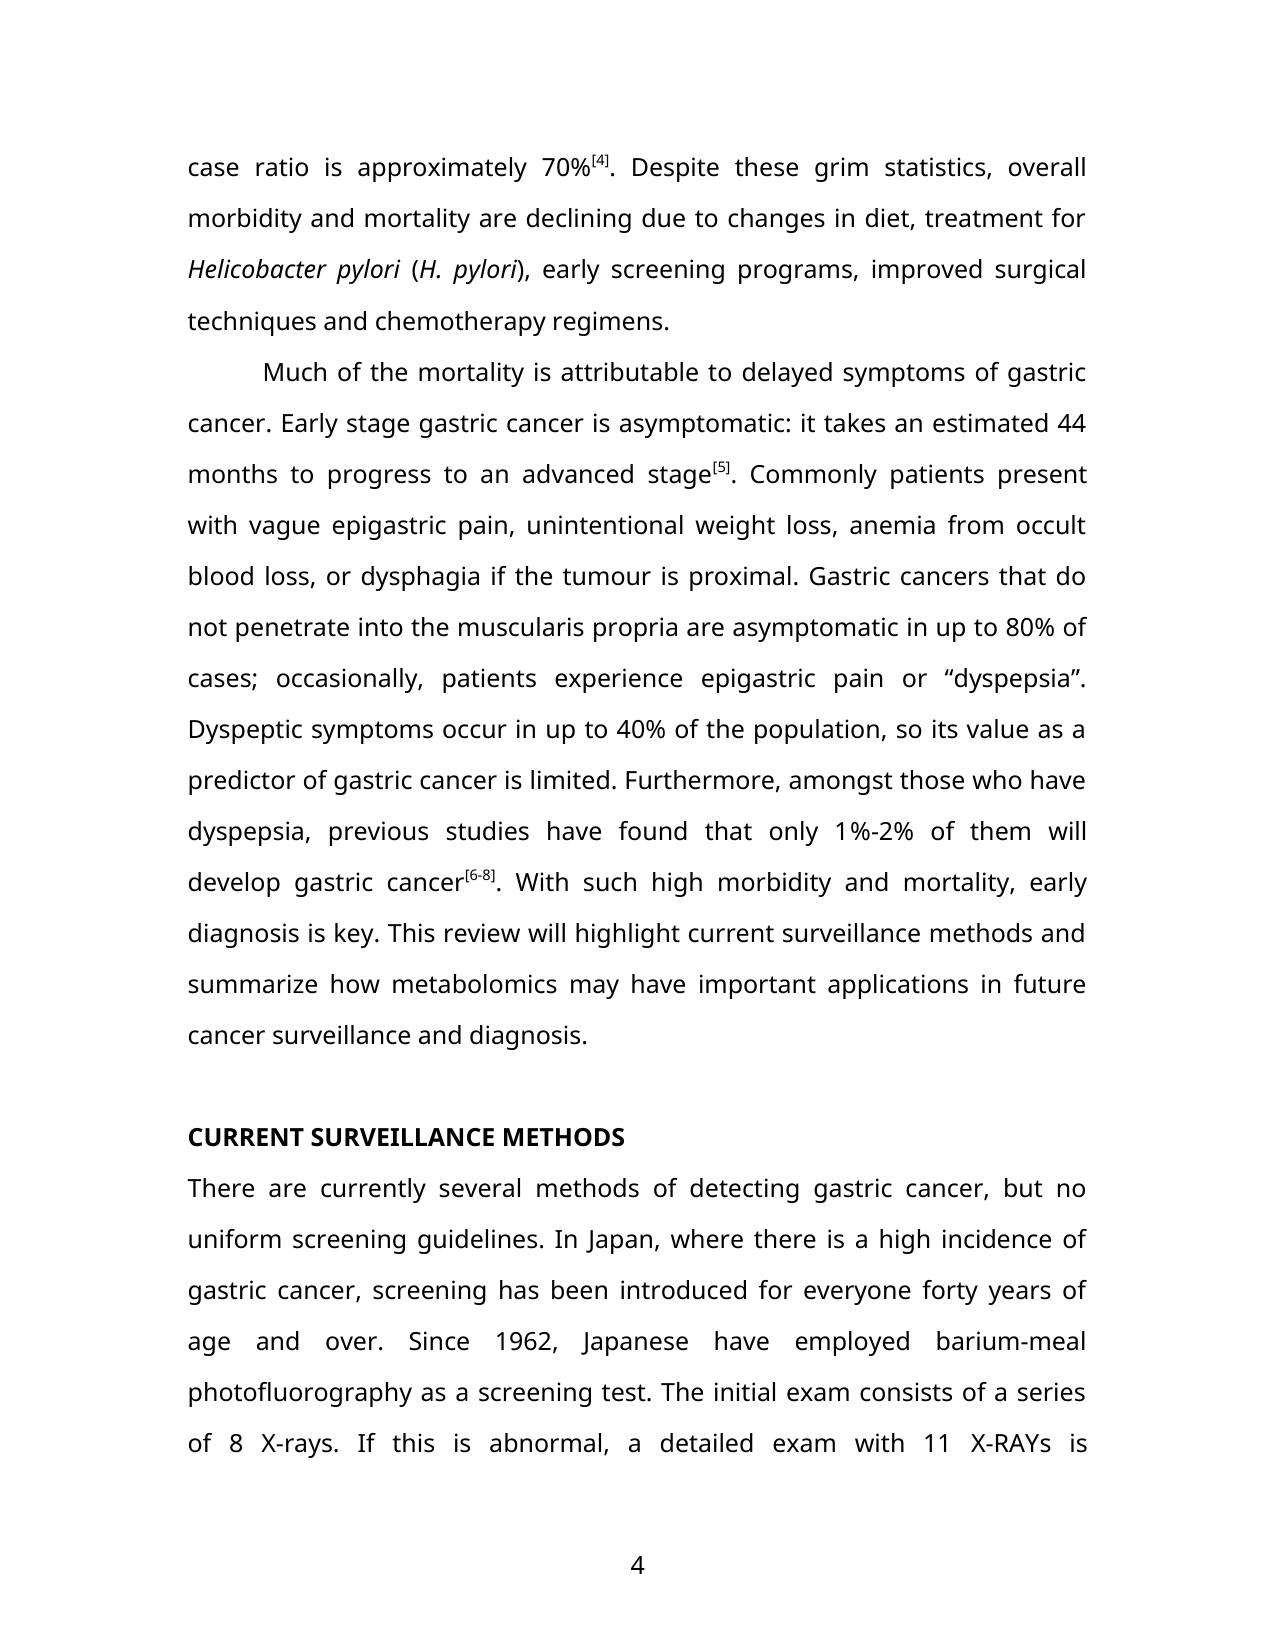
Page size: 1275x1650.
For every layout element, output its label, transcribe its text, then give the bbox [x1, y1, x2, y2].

text Much of the mortality is attributable to delayed symptoms of gastric cancer. Early stage gastric cancer is asymptomatic: it takes an estimated 44 months to progress to an advanced stage[5]. Commonly patients present with vague epigastric pain, unintentional weight loss, anemia from occult blood loss, or dysphagia if the tumour is proximal. Gastric cancers that do not penetrate into the muscularis propria are asymptomatic in up to 80% of cases; occasionally, patients experience epigastric pain or “dyspepsia”. Dyspeptic symptoms occur in up to 40% of the population, so its value as a predictor of gastric cancer is limited. Furthermore, amongst those who have dyspepsia, previous studies have found that only 1%-2% of them will develop gastric cancer[6-8]. With such high morbidity and mortality, early diagnosis is key. This review will highlight current surveillance methods and summarize how metabolomics may have important applications in future cancer surveillance and diagnosis. [187, 354, 1087, 1052]
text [187, 1171, 1087, 1460]
text Current surveillance methods [187, 1120, 1087, 1154]
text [187, 150, 1087, 337]
